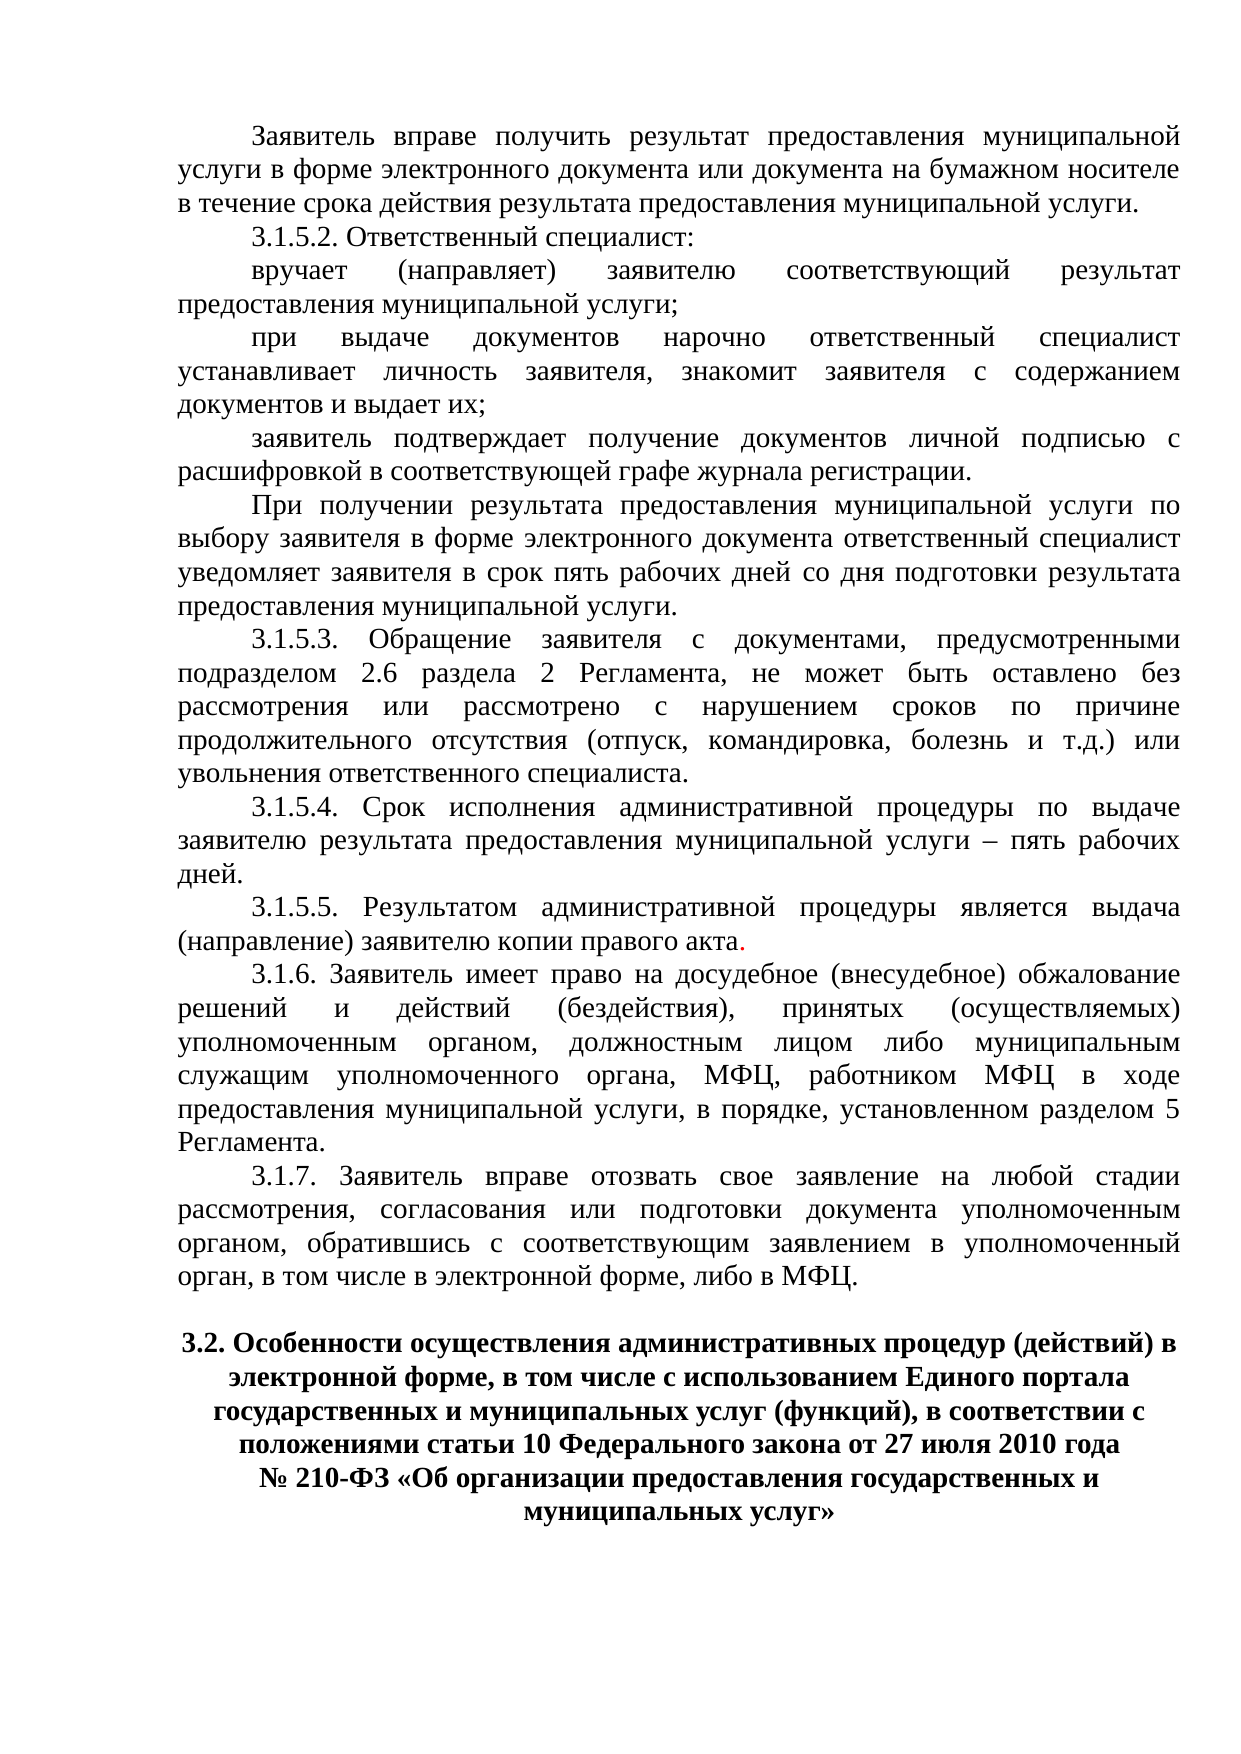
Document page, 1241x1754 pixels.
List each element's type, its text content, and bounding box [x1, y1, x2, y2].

text При получении результата предоставления муниципальной услуги по выбору заявителя в форме электронного документа ответственный специалист уведомляет заявителя в срок пять рабочих дней со дня подготовки результата предоставления муниципальной услуги. [177, 487, 1181, 621]
text 3.2. Особенности осуществления административных процедур (действий) в электронной форме, в том числе с использованием Единого портала [177, 1326, 1181, 1393]
text 3.1.6. Заявитель имеет право на досудебное (внесудебное) обжалование решений и действий (бездействия), принятых (осуществляемых) уполномоченным органом, должностным лицом либо муниципальным служащим уполномоченного органа, МФЦ, работником МФЦ в ходе предоставления муниципальной услуги, в порядке, установленном разделом 5 Регламента. [177, 957, 1181, 1158]
text Заявитель вправе получить результат предоставления муниципальной услуги в форме электронного документа или документа на бумажном носителе в течение срока действия результата предоставления муниципальной услуги. [177, 118, 1181, 219]
text 3.1.7. Заявитель вправе отозвать свое заявление на любой стадии рассмотрения, согласования или подготовки документа уполномоченным органом, обратившись с соответствующим заявлением в уполномоченный орган, в том числе в электронной форме, либо в МФЦ. [177, 1158, 1181, 1292]
text 3.1.5.3. Обращение заявителя с документами, предусмотренными подразделом 2.6 раздела 2 Регламента, не может быть оставлено без рассмотрения или рассмотрено с нарушением сроков по причине продолжительного отсутствия (отпуск, командировка, болезнь и т.д.) или увольнения ответственного специалиста. [177, 621, 1181, 789]
text заявитель подтверждает получение документов личной подписью с расшифровкой в соответствующей графе журнала регистрации. [177, 420, 1181, 487]
text положениями статьи 10 Федерального закона от 27 июля 2010 года [177, 1426, 1181, 1460]
text 3.1.5.4. Срок исполнения административной процедуры по выдаче заявителю результата предоставления муниципальной услуги – пять рабочих дней. [177, 789, 1181, 889]
text № 210-ФЗ «Об организации предоставления государственных и муниципальных услуг» [177, 1460, 1181, 1527]
text 3.1.5.2. Ответственный специалист: [177, 219, 1181, 252]
text государственных и муниципальных услуг (функций), в соответствии с [177, 1393, 1181, 1426]
text 3.1.5.5. Результатом административной процедуры является выдача (направление) заявителю копии правого акта. [177, 889, 1181, 957]
text вручает (направляет) заявителю соответствующий результат предоставления муниципальной услуги; [177, 252, 1181, 319]
text при выдаче документов нарочно ответственный специалист устанавливает личность заявителя, знакомит заявителя с содержанием документов и выдает их; [177, 319, 1181, 420]
